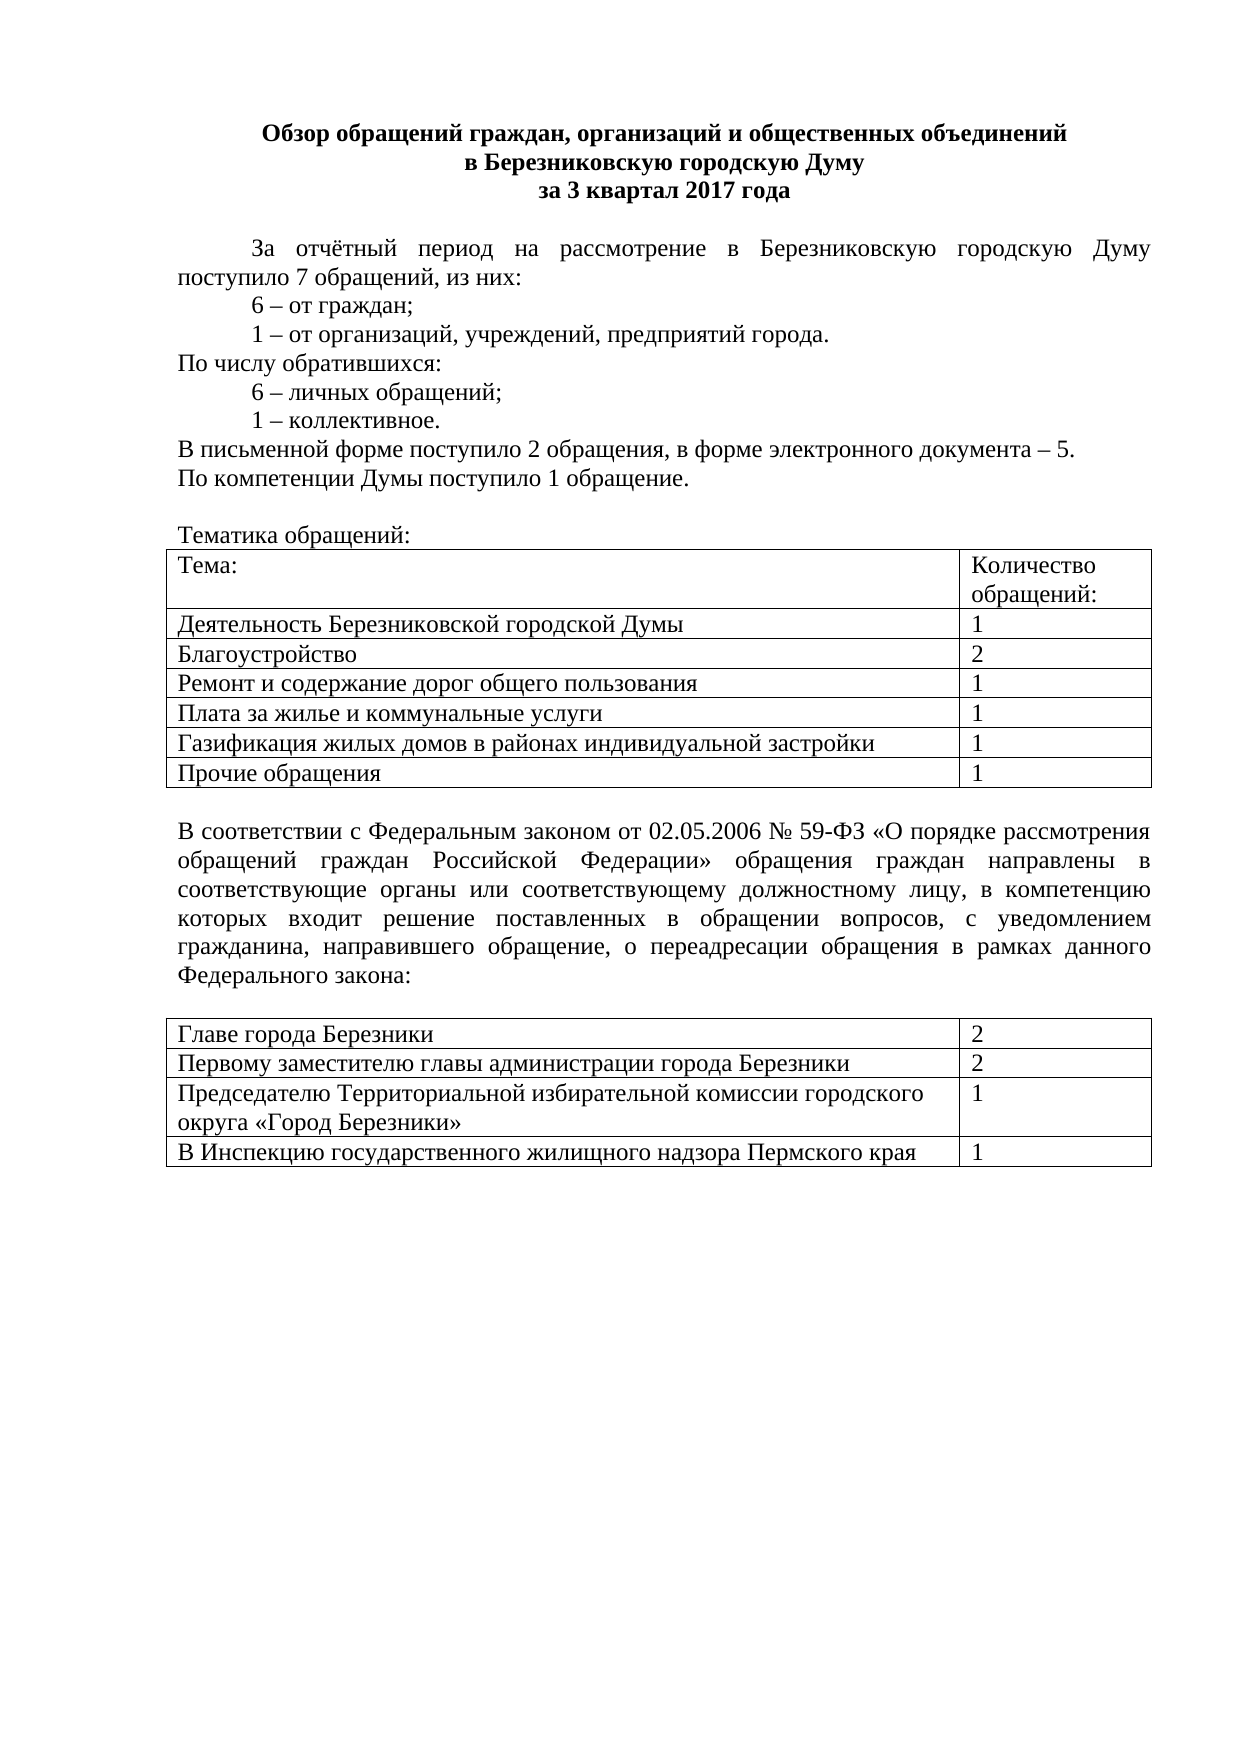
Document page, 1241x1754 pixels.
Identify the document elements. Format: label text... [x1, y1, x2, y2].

table_header Главе города Березники [167, 1019, 959, 1047]
text По числу обратившихся: [177, 348, 1152, 377]
table_cell Газификация жилых домов в районах индивидуальной застройки [167, 728, 959, 757]
table_cell 2 [960, 639, 1151, 667]
text За отчётный период на рассмотрение в Березниковскую городскую Думу поступило 7 обращений, из них: [177, 233, 1152, 291]
text В письменной форме поступило 2 обращения, в форме электронного документа – 5. [177, 434, 1152, 463]
table_cell Председателю Территориальной избирательной комиссии городского округа «Город Березники» [167, 1078, 959, 1136]
table_cell Плата за жилье и коммунальные услуги [167, 698, 959, 727]
table_cell Ремонт и содержание дорог общего пользования [167, 669, 959, 697]
text 1 – от организаций, учреждений, предприятий города. [177, 319, 1152, 348]
table_cell 1 [960, 669, 1151, 697]
text 1 – коллективное. [177, 406, 1152, 434]
table_cell 2 [960, 1049, 1151, 1077]
table_cell Прочие обращения [167, 758, 959, 787]
table_cell 1 [960, 1137, 1151, 1166]
table_cell Благоустройство [167, 639, 959, 667]
table_header Количество обращений: [960, 550, 1151, 608]
table_cell 1 [960, 698, 1151, 727]
table_cell Первому заместителю главы администрации города Березники [167, 1049, 959, 1077]
table_header Тема: [167, 550, 959, 608]
text 6 – от граждан; [177, 291, 1152, 319]
table_cell 1 [960, 1078, 1151, 1136]
text Тематика обращений: [177, 521, 1152, 549]
table_header 2 [960, 1019, 1151, 1047]
text По компетенции Думы поступило 1 обращение. [177, 463, 1152, 492]
table_cell 1 [960, 728, 1151, 757]
text за 3 квартал 2017 года [177, 176, 1152, 204]
table_cell Деятельность Березниковской городской Думы [167, 609, 959, 638]
text в Березниковскую городскую Думу [177, 147, 1152, 176]
table_cell В Инспекцию государственного жилищного надзора Пермского края [167, 1137, 959, 1166]
table_cell 1 [960, 758, 1151, 787]
text В соответствии с Федеральным законом от 02.05.2006 № 59-ФЗ «О порядке рассмотрения обращений граждан Российской Федерации» обращения граждан направлены в соответствующие органы или соответствующему должностному лицу, в компетенцию которых входит решение поставленных в обращении вопросов, с уведомлением гражданина, направившего обращение, о переадресации обращения в рамках данного Федерального закона: [177, 816, 1152, 989]
table_cell 1 [960, 609, 1151, 638]
text 6 – личных обращений; [177, 377, 1152, 406]
text Обзор обращений граждан, организаций и общественных объединений [177, 118, 1152, 147]
